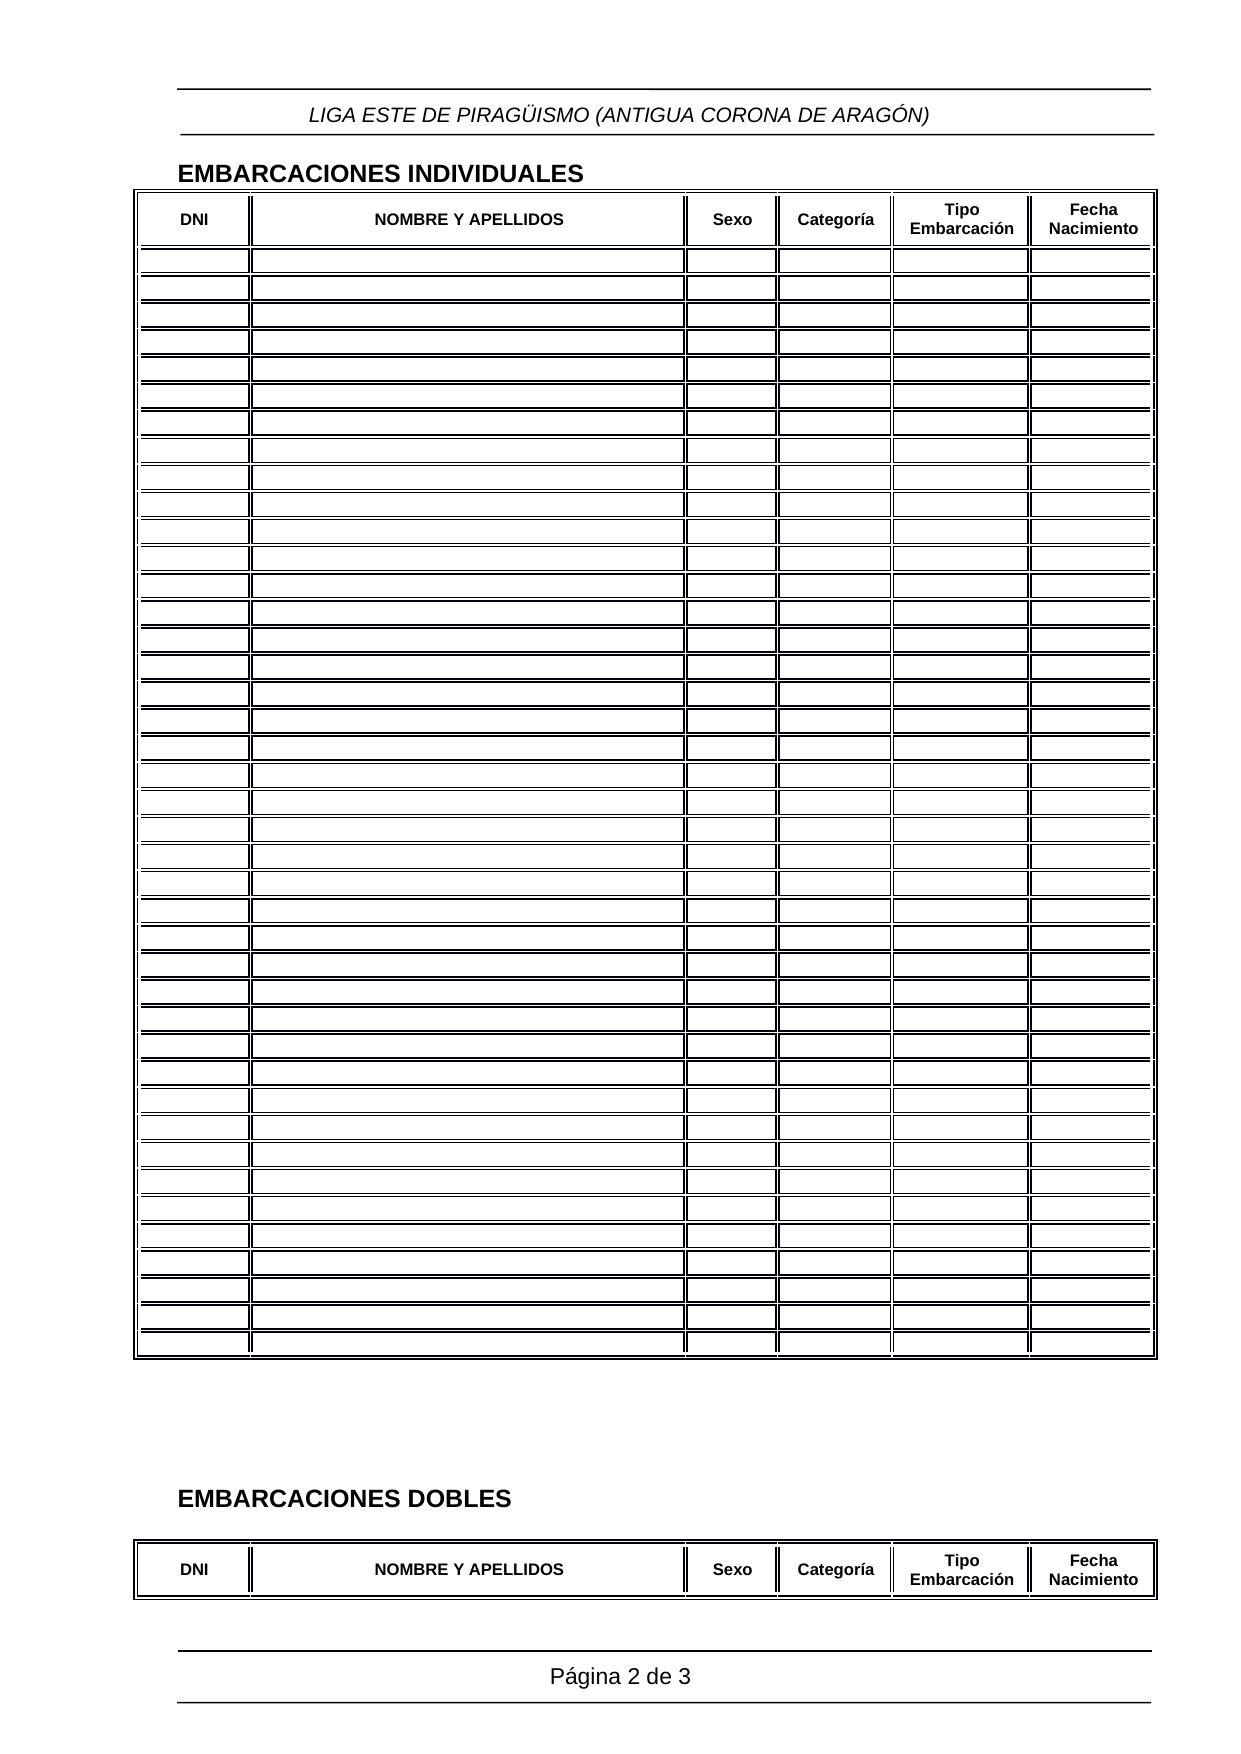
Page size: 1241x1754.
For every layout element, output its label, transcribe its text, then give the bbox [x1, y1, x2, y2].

table_cell [780, 331, 890, 353]
table_cell [894, 493, 1027, 516]
table_cell [780, 250, 890, 272]
table_cell [688, 1225, 775, 1247]
table_cell [136, 814, 250, 841]
table_header Fecha Nacimiento [1029, 1541, 1156, 1595]
table_cell [1029, 489, 1156, 516]
table_cell [780, 277, 890, 299]
table_cell [1029, 434, 1156, 461]
table_cell [780, 791, 890, 813]
table_cell [688, 1008, 775, 1030]
table_cell [1029, 678, 1156, 705]
table_cell [1029, 516, 1156, 543]
table_cell [688, 547, 775, 570]
table_cell [688, 1062, 775, 1084]
table_cell [1029, 272, 1156, 299]
table_cell [1029, 949, 1156, 976]
table_cell [136, 245, 250, 272]
table_cell [136, 678, 250, 705]
table_cell [894, 547, 1027, 570]
table_cell [253, 547, 683, 570]
table_cell [1029, 1003, 1156, 1030]
table_cell [253, 1252, 683, 1274]
table_cell [253, 1035, 683, 1057]
table_cell [688, 358, 775, 380]
table_cell [894, 710, 1027, 732]
table_header NOMBRE Y APELLIDOS [250, 190, 686, 245]
table_cell [894, 250, 1027, 272]
table_cell [780, 737, 890, 759]
table_cell [688, 927, 775, 949]
table_cell [780, 1089, 890, 1111]
table_cell [688, 872, 775, 895]
table_cell [1029, 1139, 1156, 1166]
table_cell [892, 1332, 1029, 1355]
table_cell [136, 841, 250, 868]
table_cell [253, 845, 683, 868]
table_cell [894, 981, 1027, 1003]
table_cell [253, 1062, 683, 1084]
table_cell [253, 629, 683, 651]
table_cell [780, 710, 890, 732]
table_cell [136, 1193, 250, 1220]
table_cell [253, 1116, 683, 1138]
table_cell [1029, 922, 1156, 949]
table_cell [1029, 895, 1156, 922]
table_cell [136, 868, 250, 895]
table_cell [780, 304, 890, 326]
table_cell [780, 818, 890, 841]
table_cell [688, 1116, 775, 1138]
table_cell [894, 602, 1027, 624]
table_cell [253, 981, 683, 1003]
table_cell [894, 575, 1027, 597]
table_cell [688, 1089, 775, 1111]
table_cell [1029, 651, 1156, 678]
table_cell [253, 250, 683, 272]
table_cell [780, 520, 890, 543]
table_cell [253, 710, 683, 732]
table_header Sexo [686, 193, 777, 245]
table_cell [253, 1170, 683, 1193]
table_cell [1029, 299, 1156, 326]
table_cell [780, 493, 890, 516]
table_header Fecha Nacimiento [1029, 190, 1156, 245]
table_cell [1029, 976, 1156, 1003]
table_cell [136, 380, 250, 407]
table_cell [253, 304, 683, 326]
table_cell [253, 520, 683, 543]
table_cell [253, 900, 683, 922]
table_cell [780, 1225, 890, 1247]
table_cell [894, 466, 1027, 488]
table_cell [253, 872, 683, 895]
table_cell [253, 656, 683, 678]
table_cell [136, 407, 250, 434]
table_cell [1029, 1247, 1156, 1274]
table_cell [688, 1143, 775, 1166]
table_header DNI [138, 1544, 250, 1595]
table_cell [780, 358, 890, 380]
table_cell [688, 656, 775, 678]
table_cell [688, 412, 775, 434]
table_cell [1029, 841, 1156, 868]
table_cell [1029, 868, 1156, 895]
table_cell [1029, 814, 1156, 841]
table_cell [894, 1197, 1027, 1220]
table_cell [894, 764, 1027, 786]
table_cell [253, 764, 683, 786]
table_cell [136, 949, 250, 976]
table_cell [894, 1306, 1027, 1328]
table_cell [688, 277, 775, 299]
table_cell [253, 1279, 683, 1301]
table_cell [894, 1170, 1027, 1193]
table_cell [136, 1328, 250, 1355]
table_cell [136, 1111, 250, 1138]
table_cell [780, 629, 890, 651]
table_cell [253, 575, 683, 597]
table_cell [894, 900, 1027, 922]
table_cell [780, 900, 890, 922]
table_cell [780, 1197, 890, 1220]
table_cell [688, 331, 775, 353]
table_cell [136, 326, 250, 353]
table_cell [688, 1170, 775, 1193]
table_cell [688, 385, 775, 407]
table_cell [253, 818, 683, 841]
table_cell [894, 1035, 1027, 1057]
table_cell [253, 331, 683, 353]
table_cell [894, 927, 1027, 949]
table_header NOMBRE Y APELLIDOS [250, 1541, 686, 1595]
table_cell [136, 1139, 250, 1166]
table_cell [136, 922, 250, 949]
table_cell [1029, 380, 1156, 407]
table_cell [1029, 1274, 1156, 1301]
table_cell [688, 737, 775, 759]
table_cell [688, 493, 775, 516]
table_cell [136, 1084, 250, 1111]
table_cell [688, 954, 775, 976]
table_cell [136, 1030, 250, 1057]
table_cell [136, 1301, 250, 1328]
table_cell [253, 954, 683, 976]
table_cell [688, 900, 775, 922]
table_cell [253, 493, 683, 516]
table_cell [1029, 732, 1156, 759]
table_cell [780, 1306, 890, 1328]
table_cell [688, 1197, 775, 1220]
table_header Tipo Embarcación [892, 193, 1029, 245]
table_cell [894, 683, 1027, 705]
table_cell [894, 439, 1027, 461]
table_cell [136, 489, 250, 516]
table_cell [1029, 543, 1156, 570]
table_cell [1029, 1084, 1156, 1111]
table_cell [253, 385, 683, 407]
table_cell [780, 1116, 890, 1138]
table_header Categoría [777, 1541, 892, 1595]
table_cell [136, 353, 250, 380]
table_cell [688, 629, 775, 651]
table_cell [688, 250, 775, 272]
table_cell [1029, 407, 1156, 434]
table_cell [253, 1306, 683, 1328]
table_cell [688, 1035, 775, 1057]
table_cell [253, 683, 683, 705]
table_cell [136, 543, 250, 570]
table_cell [253, 737, 683, 759]
table_cell [894, 1062, 1027, 1084]
table_cell [1029, 1030, 1156, 1057]
table_cell [136, 272, 250, 299]
table_cell [136, 732, 250, 759]
table_cell [136, 516, 250, 543]
table_cell [253, 1008, 683, 1030]
table_cell [136, 895, 250, 922]
table_cell [1029, 1301, 1156, 1328]
table_cell [894, 1252, 1027, 1274]
table_cell [780, 385, 890, 407]
table_cell [688, 845, 775, 868]
table_cell [136, 299, 250, 326]
table_cell [253, 1197, 683, 1220]
table_cell [1029, 570, 1156, 597]
table_cell [136, 624, 250, 651]
table_cell [1029, 786, 1156, 813]
table_cell [777, 1328, 892, 1355]
table_cell [688, 1306, 775, 1328]
table_cell [136, 759, 250, 786]
table_cell [136, 1166, 250, 1193]
table_cell [253, 1143, 683, 1166]
table_cell [780, 439, 890, 461]
table_cell [136, 461, 250, 488]
table_cell [253, 927, 683, 949]
table_header Tipo Embarcación [892, 1543, 1029, 1595]
table_cell [894, 954, 1027, 976]
table_cell [253, 412, 683, 434]
table_cell [688, 710, 775, 732]
table_cell [253, 277, 683, 299]
table_cell [780, 547, 890, 570]
table_cell [136, 1220, 250, 1247]
table_cell [136, 597, 250, 624]
table_cell [780, 1143, 890, 1166]
table_cell [136, 705, 250, 732]
table_cell [1029, 1328, 1156, 1355]
table_cell [894, 304, 1027, 326]
table_cell [780, 466, 890, 488]
table_cell [1029, 245, 1156, 272]
table_cell [688, 683, 775, 705]
table_cell [688, 439, 775, 461]
table_cell [253, 466, 683, 488]
table_cell [780, 1035, 890, 1057]
table_cell [1029, 597, 1156, 624]
table_cell [780, 764, 890, 786]
table_cell [780, 1252, 890, 1274]
table_cell [1029, 353, 1156, 380]
table_cell [688, 1252, 775, 1274]
table_cell [136, 786, 250, 813]
table_cell [688, 466, 775, 488]
table_cell [136, 976, 250, 1003]
table_cell [780, 656, 890, 678]
table_cell [136, 1274, 250, 1301]
table_cell [253, 1225, 683, 1247]
table_cell [253, 791, 683, 813]
table_cell [780, 683, 890, 705]
table_cell [780, 602, 890, 624]
table_cell [894, 358, 1027, 380]
text EMBARCACIONES INDIVIDUALES [177, 159, 1063, 188]
table_cell [136, 1057, 250, 1084]
table_header Categoría [777, 190, 892, 245]
table_cell [253, 602, 683, 624]
table_cell [894, 277, 1027, 299]
table_cell [780, 981, 890, 1003]
table_cell [688, 602, 775, 624]
table_cell [688, 791, 775, 813]
table_cell [894, 791, 1027, 813]
table_cell [894, 520, 1027, 543]
table_cell [686, 1333, 777, 1355]
table_header Sexo [686, 1544, 777, 1595]
table_cell [688, 764, 775, 786]
table_cell [894, 845, 1027, 868]
table_cell [1029, 705, 1156, 732]
table_cell [780, 1062, 890, 1084]
table_cell [688, 1279, 775, 1301]
table_cell [780, 954, 890, 976]
table_cell [1029, 1166, 1156, 1193]
table_cell [894, 412, 1027, 434]
table_cell [250, 1328, 686, 1355]
table_cell [780, 927, 890, 949]
table_cell [136, 570, 250, 597]
table_cell [1029, 759, 1156, 786]
table_cell [894, 1279, 1027, 1301]
table_cell [688, 981, 775, 1003]
table_cell [253, 1089, 683, 1111]
table_cell [780, 1008, 890, 1030]
table_header DNI [138, 193, 250, 245]
table_cell [894, 331, 1027, 353]
table_cell [1029, 326, 1156, 353]
table_cell [894, 629, 1027, 651]
table_cell [1029, 1220, 1156, 1247]
table_cell [688, 520, 775, 543]
table_cell [894, 1089, 1027, 1111]
table_cell [688, 575, 775, 597]
table_cell [894, 656, 1027, 678]
text EMBARCACIONES DOBLES [177, 1484, 1063, 1512]
table_cell [1029, 1193, 1156, 1220]
table_cell [253, 439, 683, 461]
table_cell [1029, 1111, 1156, 1138]
table_cell [894, 1116, 1027, 1138]
table_cell [688, 304, 775, 326]
table_cell [780, 412, 890, 434]
table_cell [136, 1003, 250, 1030]
table_cell [894, 1225, 1027, 1247]
table_cell [688, 818, 775, 841]
table_cell [780, 1279, 890, 1301]
table_cell [780, 575, 890, 597]
table_cell [894, 1008, 1027, 1030]
table_cell [780, 872, 890, 895]
table_cell [894, 385, 1027, 407]
table_cell [1029, 624, 1156, 651]
table_cell [894, 1143, 1027, 1166]
table_cell [780, 845, 890, 868]
table_cell [1029, 461, 1156, 488]
table_cell [894, 818, 1027, 841]
table_cell [894, 872, 1027, 895]
table_cell [136, 651, 250, 678]
table_cell [780, 1170, 890, 1193]
table_cell [1029, 1057, 1156, 1084]
table_cell [136, 434, 250, 461]
table_cell [136, 1247, 250, 1274]
table_cell [894, 737, 1027, 759]
table_cell [253, 358, 683, 380]
